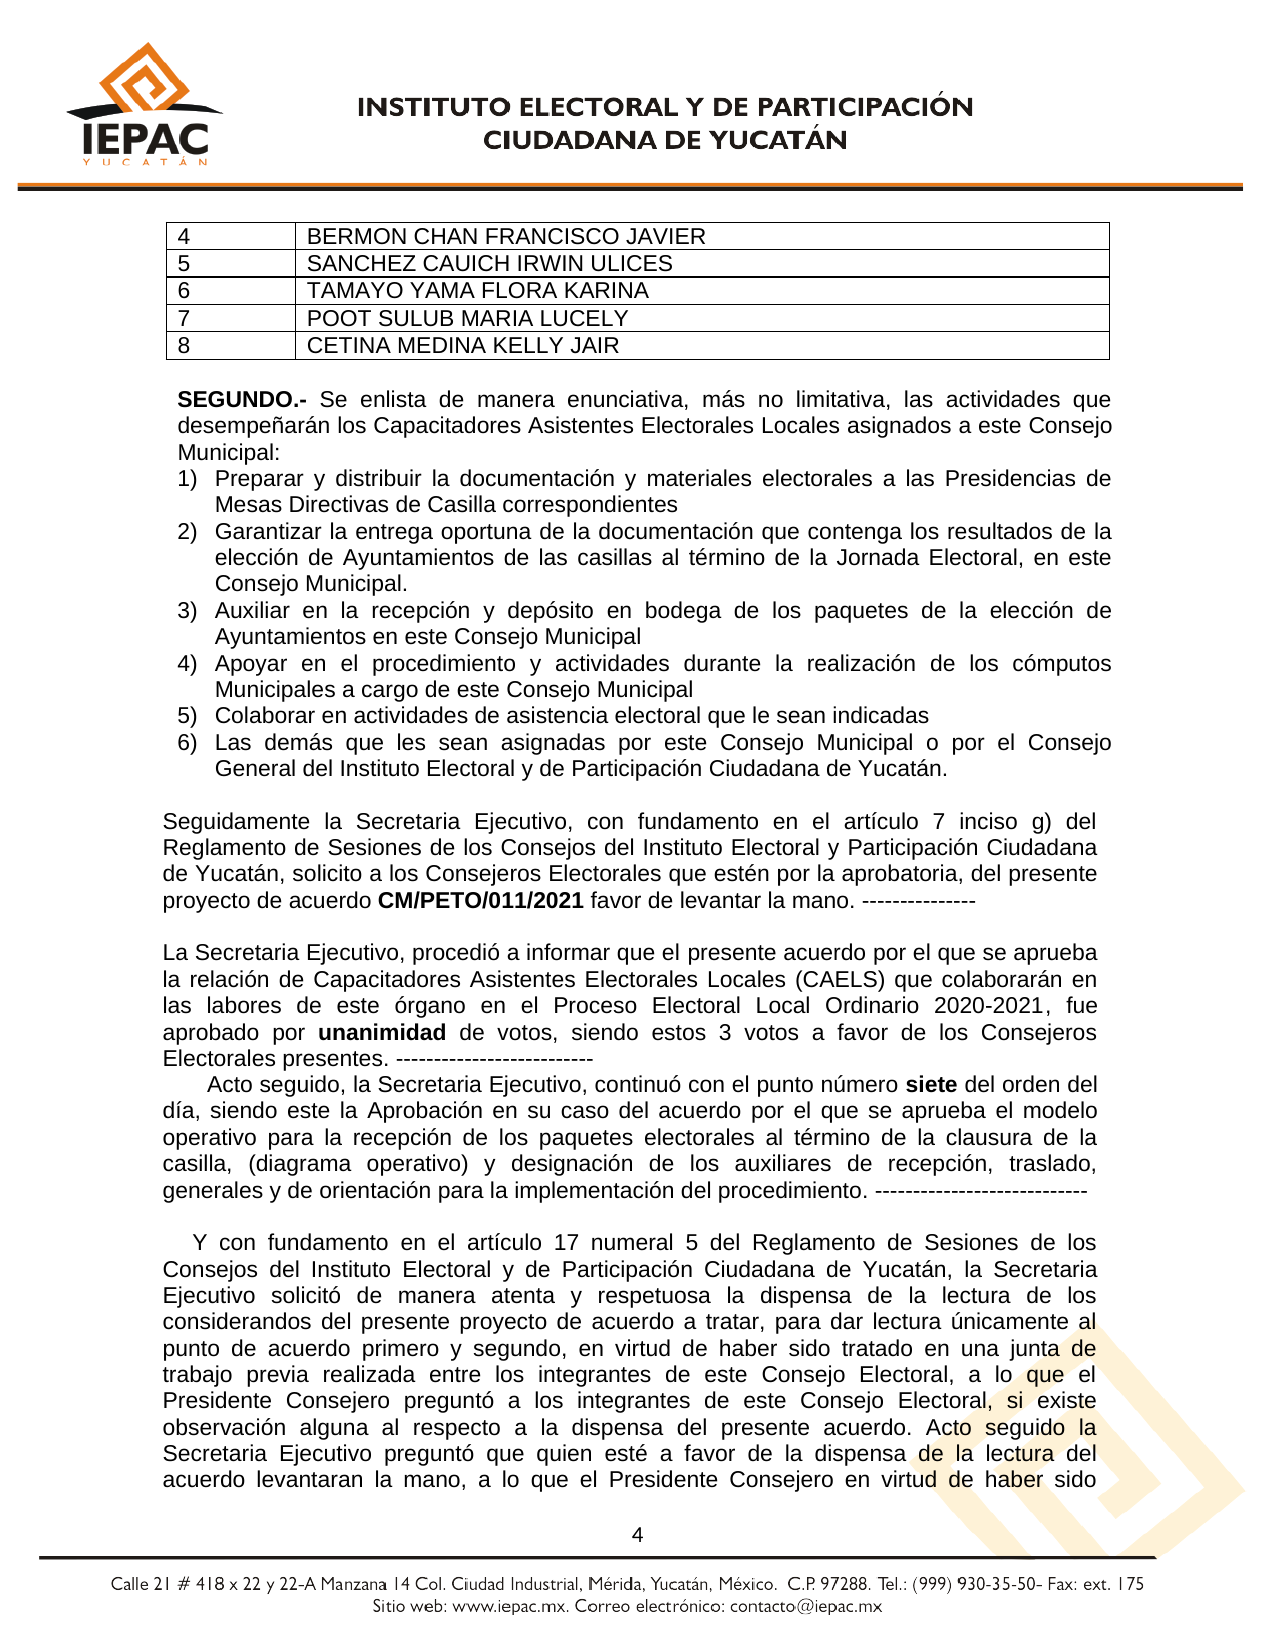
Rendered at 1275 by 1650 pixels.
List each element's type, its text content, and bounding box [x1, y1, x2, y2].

table_cell TAMAYO YAMA FLORA KARINA [296, 278, 1109, 304]
text Acto seguido, la Secretaria Ejecutivo, continuó con el punto número siete del orden del día, siendo este la Aprobación en su caso del acuerdo por el que se aprueba el modelo operativo para la recepción de los paquetes electorales al término de la clausura de la casilla, (diagrama operativo) y designación de los auxiliares de recepción, traslado, generales y de orientación para la implementación del procedimiento. ---------------------------- [162, 1071, 1098, 1203]
picture [17, 42, 1247, 1615]
table_cell 5 [167, 250, 295, 276]
text La Secretaria Ejecutivo, procedió a informar que el presente acuerdo por el que se aprueba la relación de Capacitadores Asistentes Electorales Locales (CAELS) que colaborarán en las labores de este órgano en el Proceso Electoral Local Ordinario 2020-2021, fue aprobado por unanimidad de votos, siendo estos 3 votos a favor de los Consejeros Electorales presentes. -------------------------- [162, 939, 1098, 1071]
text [162, 1229, 1098, 1493]
list Las demás que les sean asignadas por este Consejo Municipal o por el Consejo General del Instituto Electoral y de Participación Ciudadana de Yucatán. [177, 728, 1113, 781]
table_cell 6 [167, 278, 295, 304]
text SEGUNDO.- Se enlista de manera enunciativa, más no limitativa, las actividades que desempeñarán los Capacitadores Asistentes Electorales Locales asignados a este Consejo Municipal: [177, 386, 1113, 465]
table_cell SANCHEZ CAUICH IRWIN ULICES [296, 250, 1109, 276]
table_cell CETINA MEDINA KELLY JAIR [296, 332, 1109, 358]
table_cell 4 [167, 223, 295, 249]
list Auxiliar en la recepción y depósito en bodega de los paquetes de la elección de Ayuntamientos en este Consejo Municipal [177, 597, 1113, 649]
table_cell 8 [167, 332, 295, 358]
list Garantizar la entrega oportuna de la documentación que contenga los resultados de la elección de Ayuntamientos de las casillas al término de la Jornada Electoral, en este Consejo Municipal. [177, 518, 1113, 597]
list Apoyar en el procedimiento y actividades durante la realización de los cómputos Municipales a cargo de este Consejo Municipal [177, 649, 1113, 702]
list Preparar y distribuir la documentación y materiales electorales a las Presidencias de Mesas Directivas de Casilla correspondientes [177, 465, 1113, 518]
table_cell POOT SULUB MARIA LUCELY [296, 305, 1109, 331]
text Seguidamente la Secretaria Ejecutivo, con fundamento en el artículo 7 inciso g) del Reglamento de Sesiones de los Consejos del Instituto Electoral y Participación Ciudadana de Yucatán, solicito a los Consejeros Electorales que estén por la aprobatoria, del presente proyecto de acuerdo CM/PETO/011/2021 favor de levantar la mano. --------------- [162, 808, 1098, 913]
table_cell 7 [167, 305, 295, 331]
list Colaborar en actividades de asistencia electoral que le sean indicadas [177, 702, 1113, 728]
table_cell BERMON CHAN FRANCISCO JAVIER [296, 223, 1109, 249]
